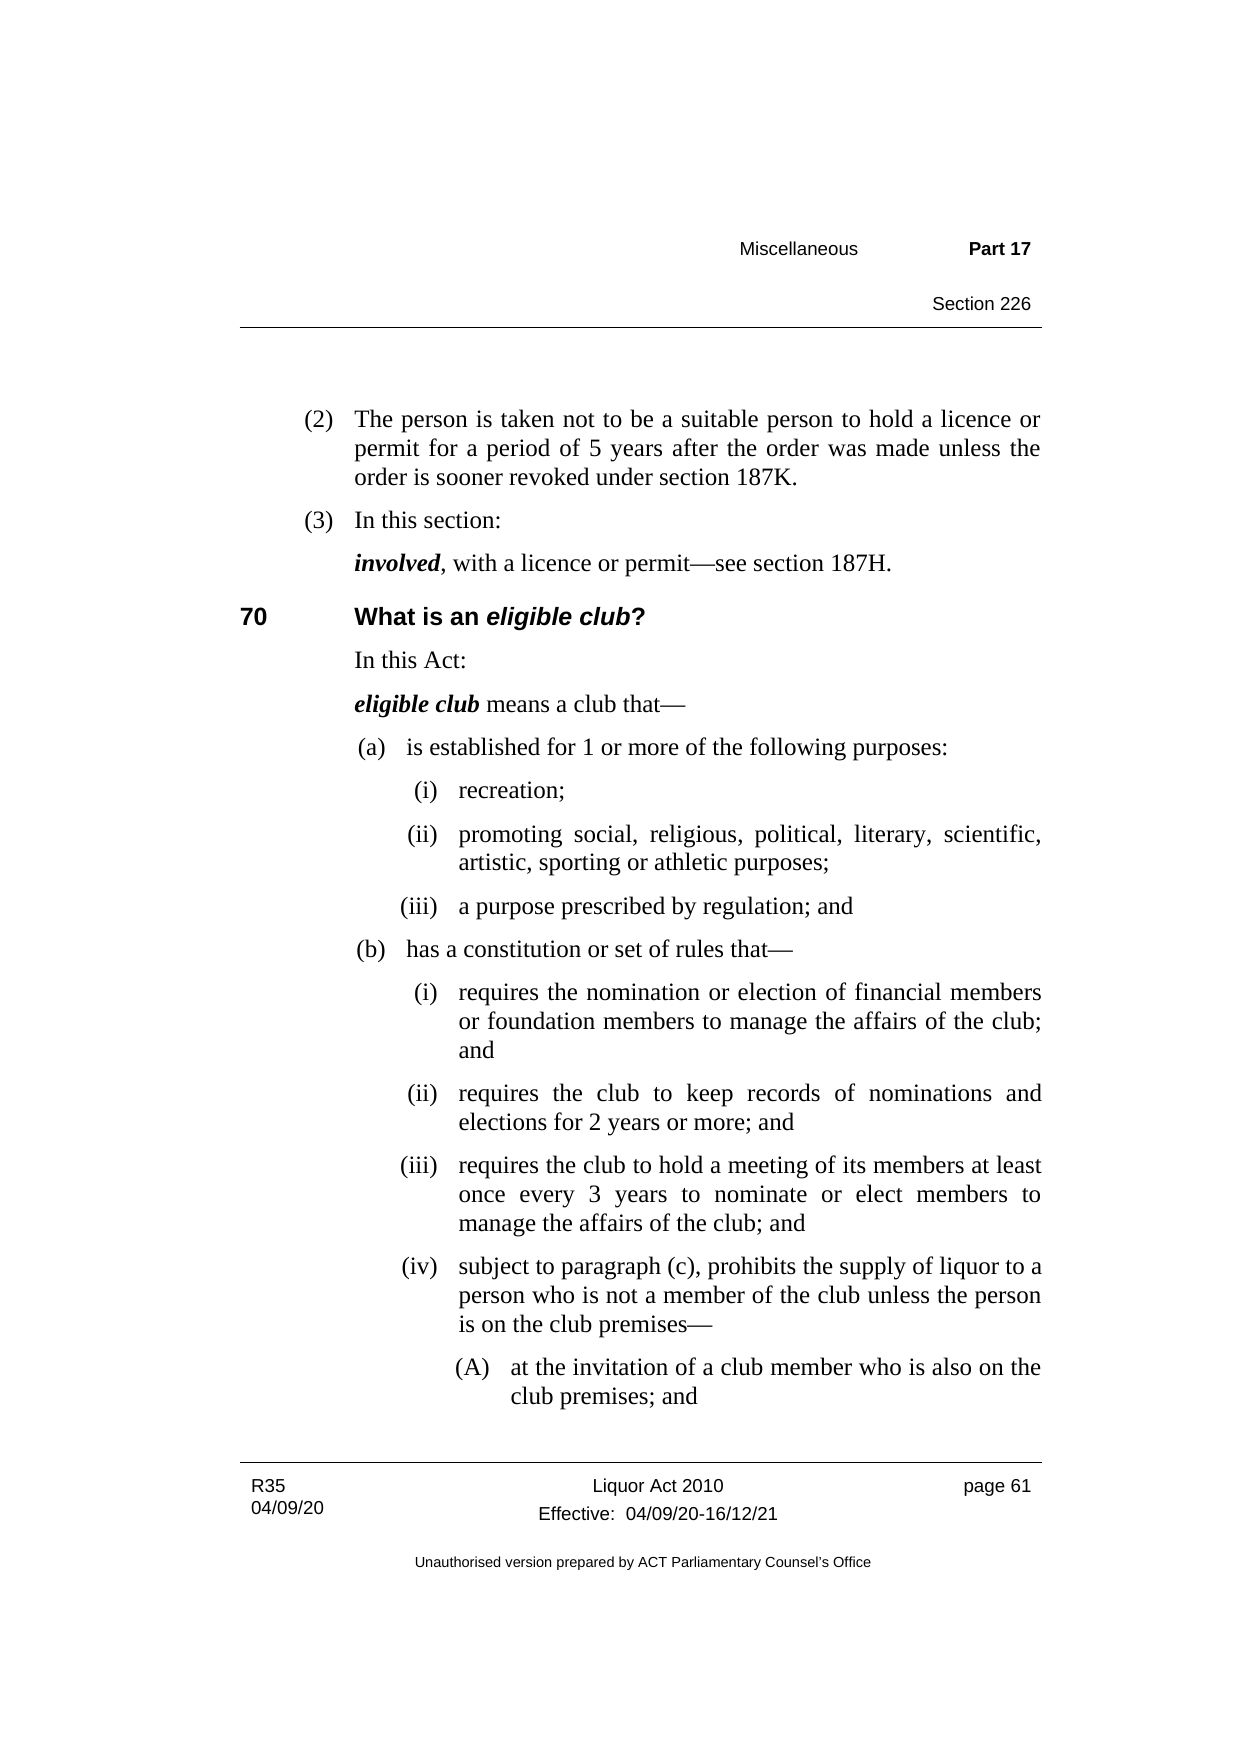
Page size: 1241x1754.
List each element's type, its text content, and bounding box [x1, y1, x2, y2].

text (iii) requires the club to hold a meeting of its members at least once every 3 years to nominate or elect members to manage the affairs of the club; and [239, 1150, 1042, 1237]
text 70 What is an eligible club? [239, 602, 1042, 631]
text (a) is established for 1 or more of the following purposes: [239, 732, 1042, 761]
text (i) recreation; [239, 775, 1042, 804]
text (b) has a constitution or set of rules that— [239, 934, 1042, 963]
text eligible club means a club that— [354, 689, 1042, 717]
text (A) at the invitation of a club member who is also on the club premises; and [239, 1352, 1042, 1409]
text involved, with a licence or permit—see section 187H. [354, 548, 1042, 577]
text (i) requires the nomination or election of financial members or foundation members to manage the affairs of the club; and [239, 977, 1042, 1064]
text (iv) subject to paragraph (c), prohibits the supply of liquor to a person who is not a member of the club unless the person is on the club premises— [239, 1251, 1042, 1337]
text In this Act: [354, 645, 1042, 674]
text (ii) requires the club to keep records of nominations and elections for 2 years or more; and [239, 1078, 1042, 1136]
text (ii) promoting social, religious, political, literary, scientific, artistic, sporting or athletic purposes; [239, 819, 1042, 876]
text (3) In this section: [239, 505, 1042, 534]
text (iii) a purpose prescribed by regulation; and [239, 891, 1042, 919]
text (2) The person is taken not to be a suitable person to hold a licence or permit for a period of 5 years after the order was made unless the order is sooner revoked under section 187K. [239, 404, 1042, 490]
